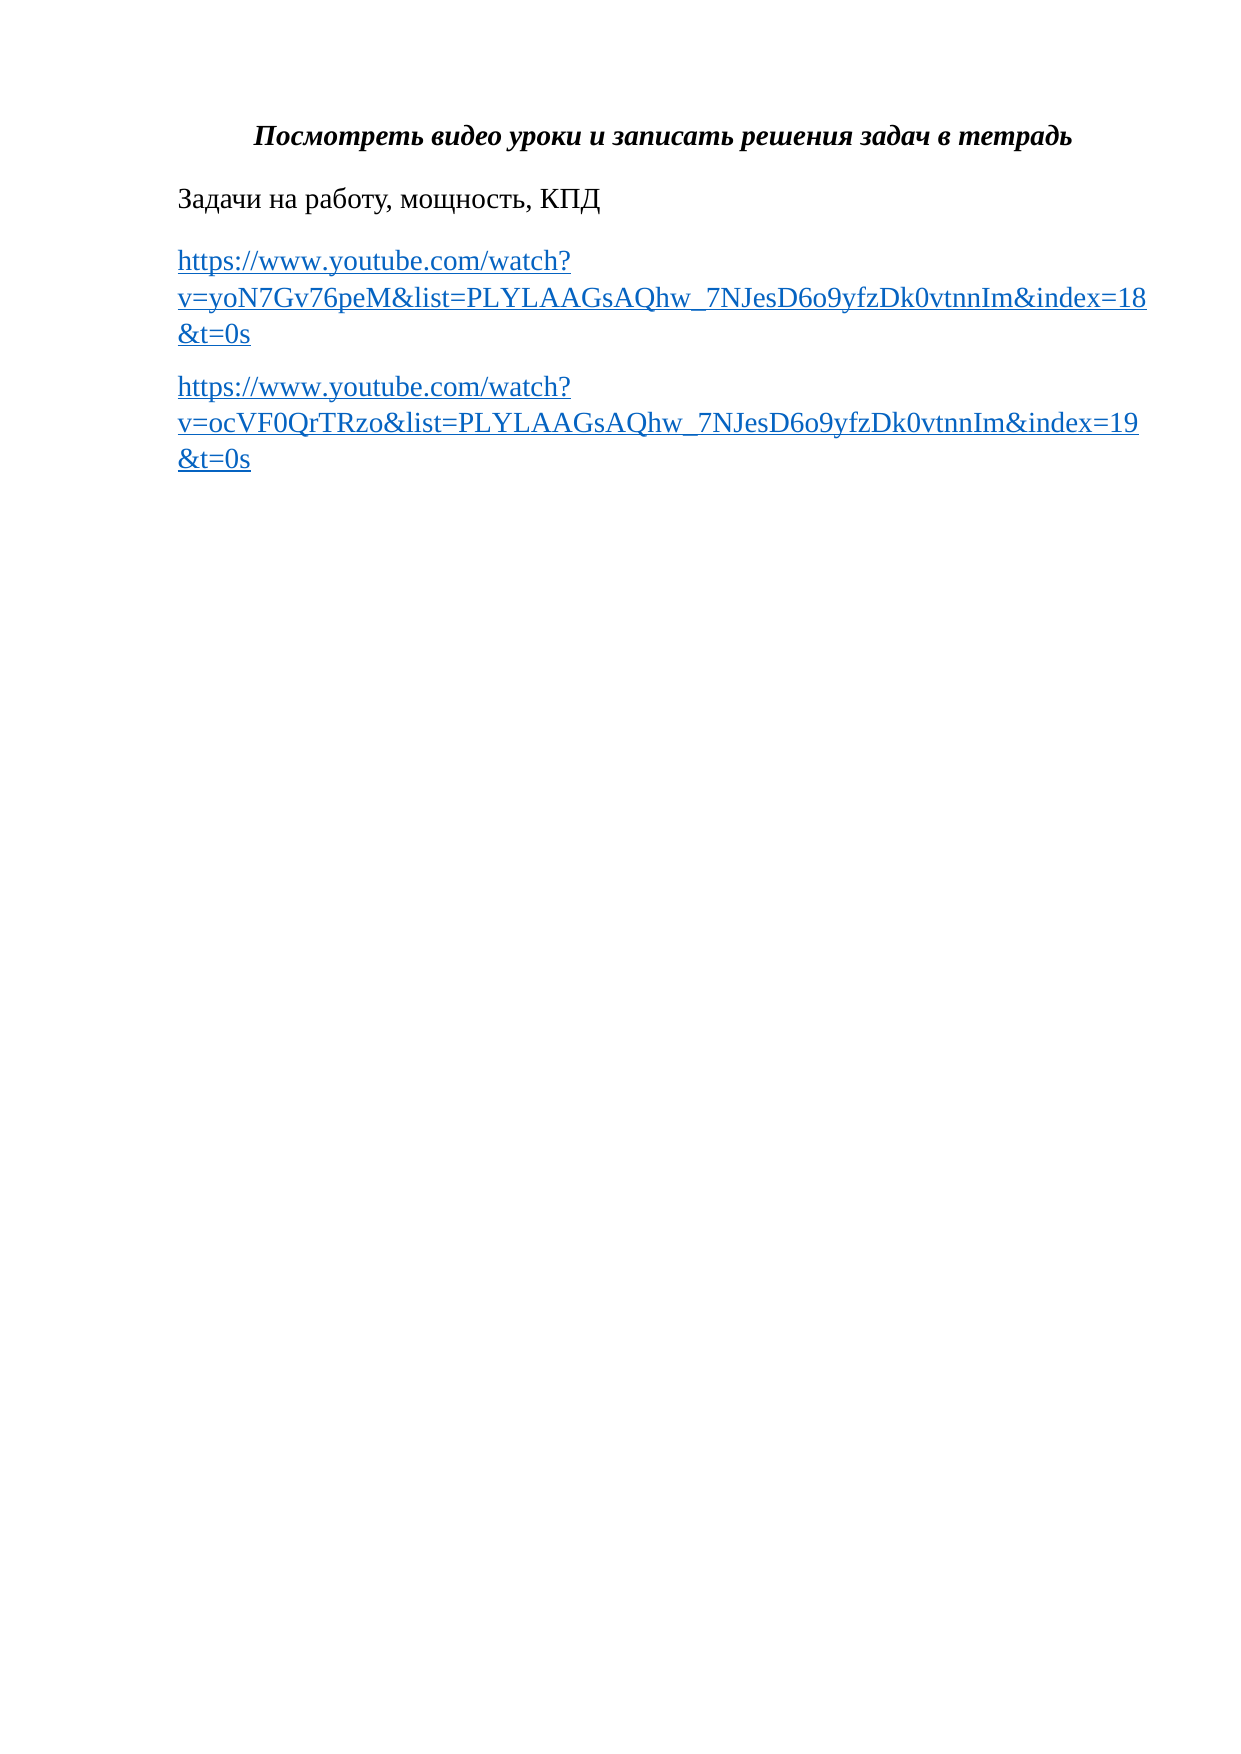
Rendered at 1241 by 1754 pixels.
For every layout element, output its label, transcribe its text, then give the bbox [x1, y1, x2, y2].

text https://www.youtube.com/watch?v=ocVF0QrTRzo&list=PLYLAAGsAQhw_7NJesD6o9yfzDk0vtnnIm&index=19&t=0s [177, 369, 1152, 474]
subtitle Посмотреть видео уроки и записать решения задач в тетрадь [177, 118, 1152, 152]
subtitle Задачи на работу, мощность, КПД [177, 181, 1152, 214]
text https://www.youtube.com/watch?v=yoN7Gv76peM&list=PLYLAAGsAQhw_7NJesD6o9yfzDk0vtnnIm&index=18&t=0s [177, 243, 1152, 349]
